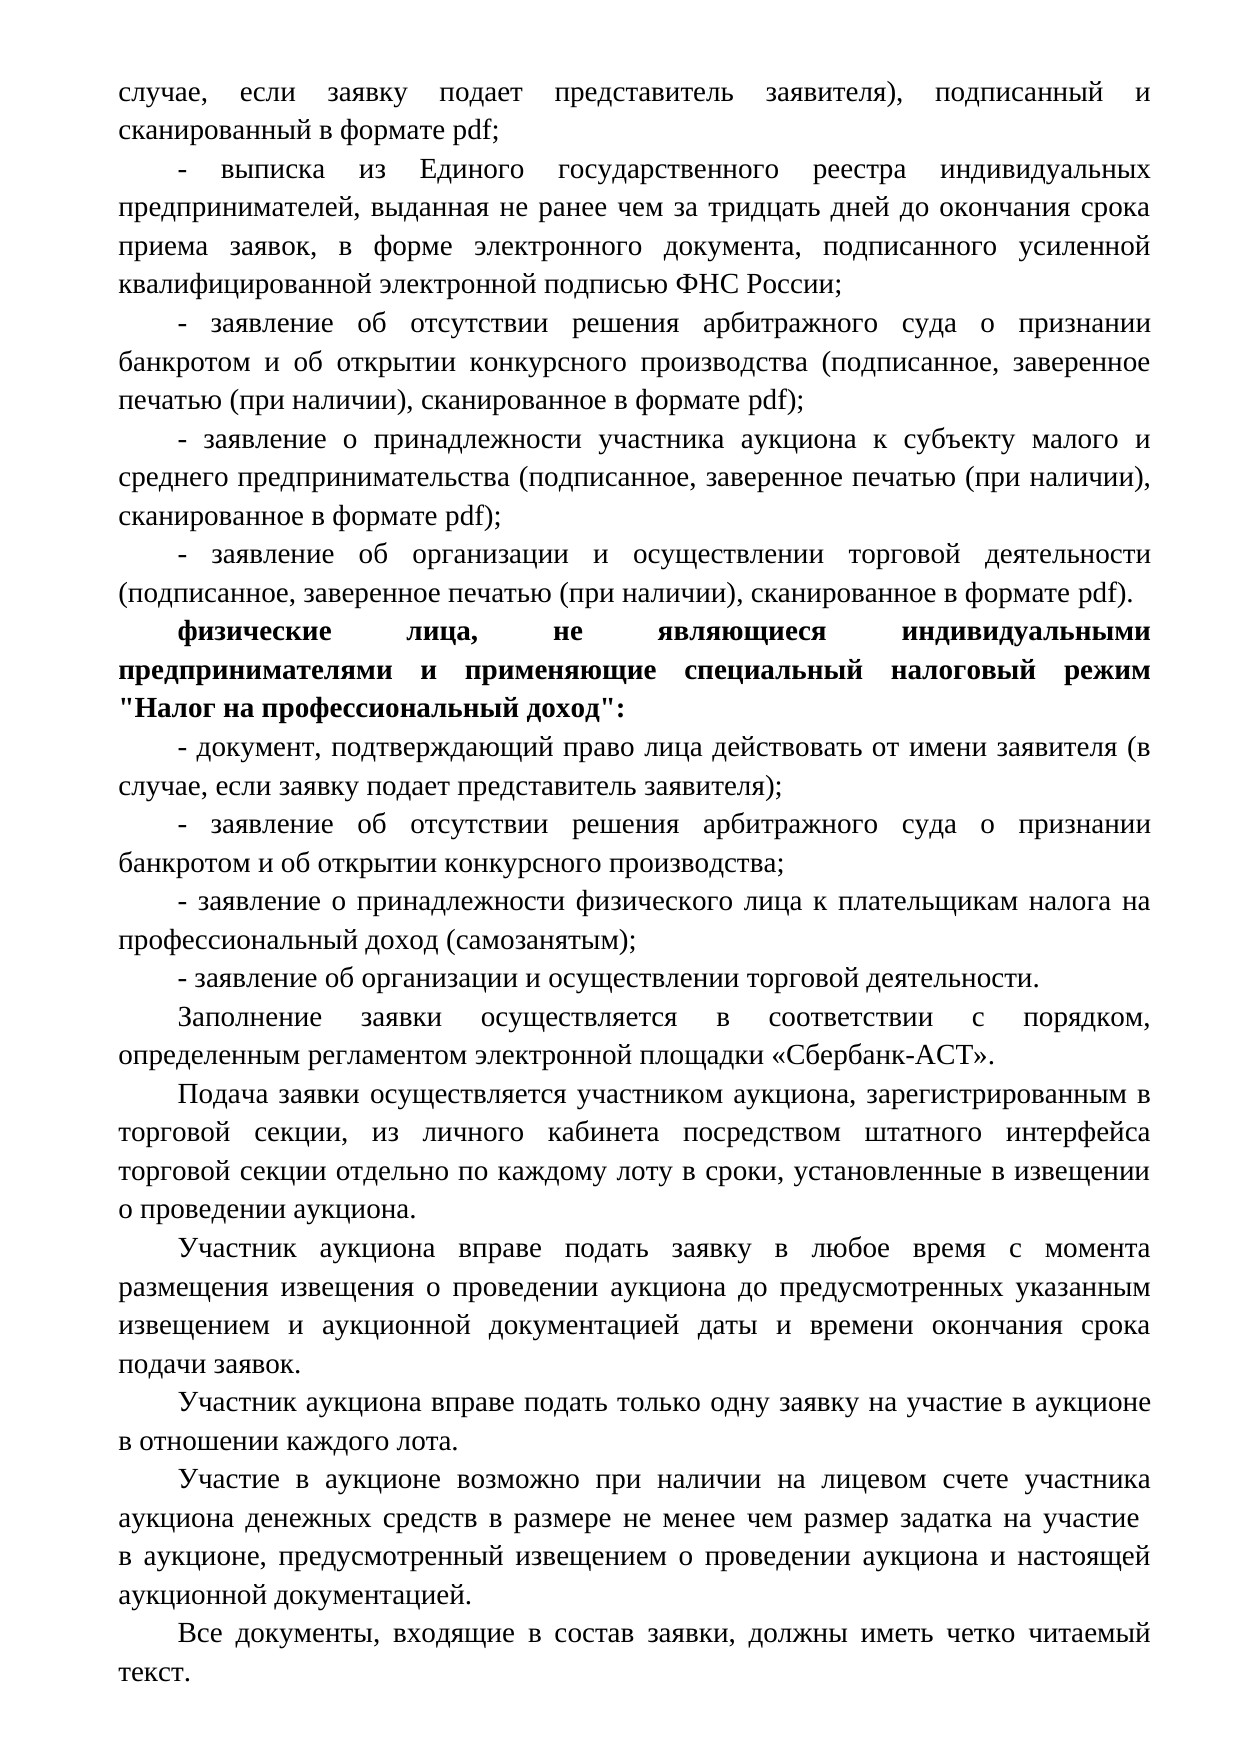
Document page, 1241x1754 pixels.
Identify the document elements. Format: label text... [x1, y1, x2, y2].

text - заявление о принадлежности участника аукциона к субъекту малого и среднего предпринимательства (подписанное, заверенное печатью (при наличии), сканированное в формате pdf); [118, 421, 1152, 531]
text Участие в аукционе возможно при наличии на лицевом счете участника аукциона денежных средств в размере не менее чем размер задатка на участие в аукционе, предусмотренный извещением о проведении аукциона и настоящей аукционной документацией. [118, 1461, 1152, 1611]
text Заполнение заявки осуществляется в соответствии с порядком, определенным регламентом электронной площадки «Сбербанк-АСТ». [118, 999, 1152, 1071]
text Подача заявки осуществляется участником аукциона, зарегистрированным в торговой секции, из личного кабинета посредством штатного интерфейса торговой секции отдельно по каждому лоту в сроки, установленные в извещении о проведении аукциона. [118, 1076, 1152, 1225]
text - заявление об организации и осуществлении торговой деятельности. [118, 960, 1152, 994]
text Все документы, входящие в состав заявки, должны иметь четко читаемый текст. [118, 1616, 1152, 1688]
text - заявление об отсутствии решения арбитражного суда о признании банкротом и об открытии конкурсного производства; [118, 806, 1152, 878]
text Участник аукциона вправе подать заявку в любое время с момента размещения извещения о проведении аукциона до предусмотренных указанным извещением и аукционной документацией даты и времени окончания срока подачи заявок. [118, 1230, 1152, 1379]
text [118, 74, 1152, 146]
text физические лица, не являющиеся индивидуальными предпринимателями и применяющие специальный налоговый режим "Налог на профессиональный доход": [118, 613, 1152, 724]
text - заявление об организации и осуществлении торговой деятельности (подписанное, заверенное печатью (при наличии), сканированное в формате pdf). [118, 536, 1152, 608]
text Участник аукциона вправе подать только одну заявку на участие в аукционе в отношении каждого лота. [118, 1384, 1152, 1456]
text - заявление о принадлежности физического лица к плательщикам налога на профессиональный доход (самозанятым); [118, 883, 1152, 955]
text - выписка из Единого государственного реестра индивидуальных предпринимателей, выданная не ранее чем за тридцать дней до окончания срока приема заявок, в форме электронного документа, подписанного усиленной квалифицированной электронной подписью ФНС России; [118, 151, 1152, 300]
text - заявление об отсутствии решения арбитражного суда о признании банкротом и об открытии конкурсного производства (подписанное, заверенное печатью (при наличии), сканированное в формате pdf); [118, 305, 1152, 416]
text - документ, подтверждающий право лица действовать от имени заявителя (в случае, если заявку подает представитель заявителя); [118, 729, 1152, 801]
